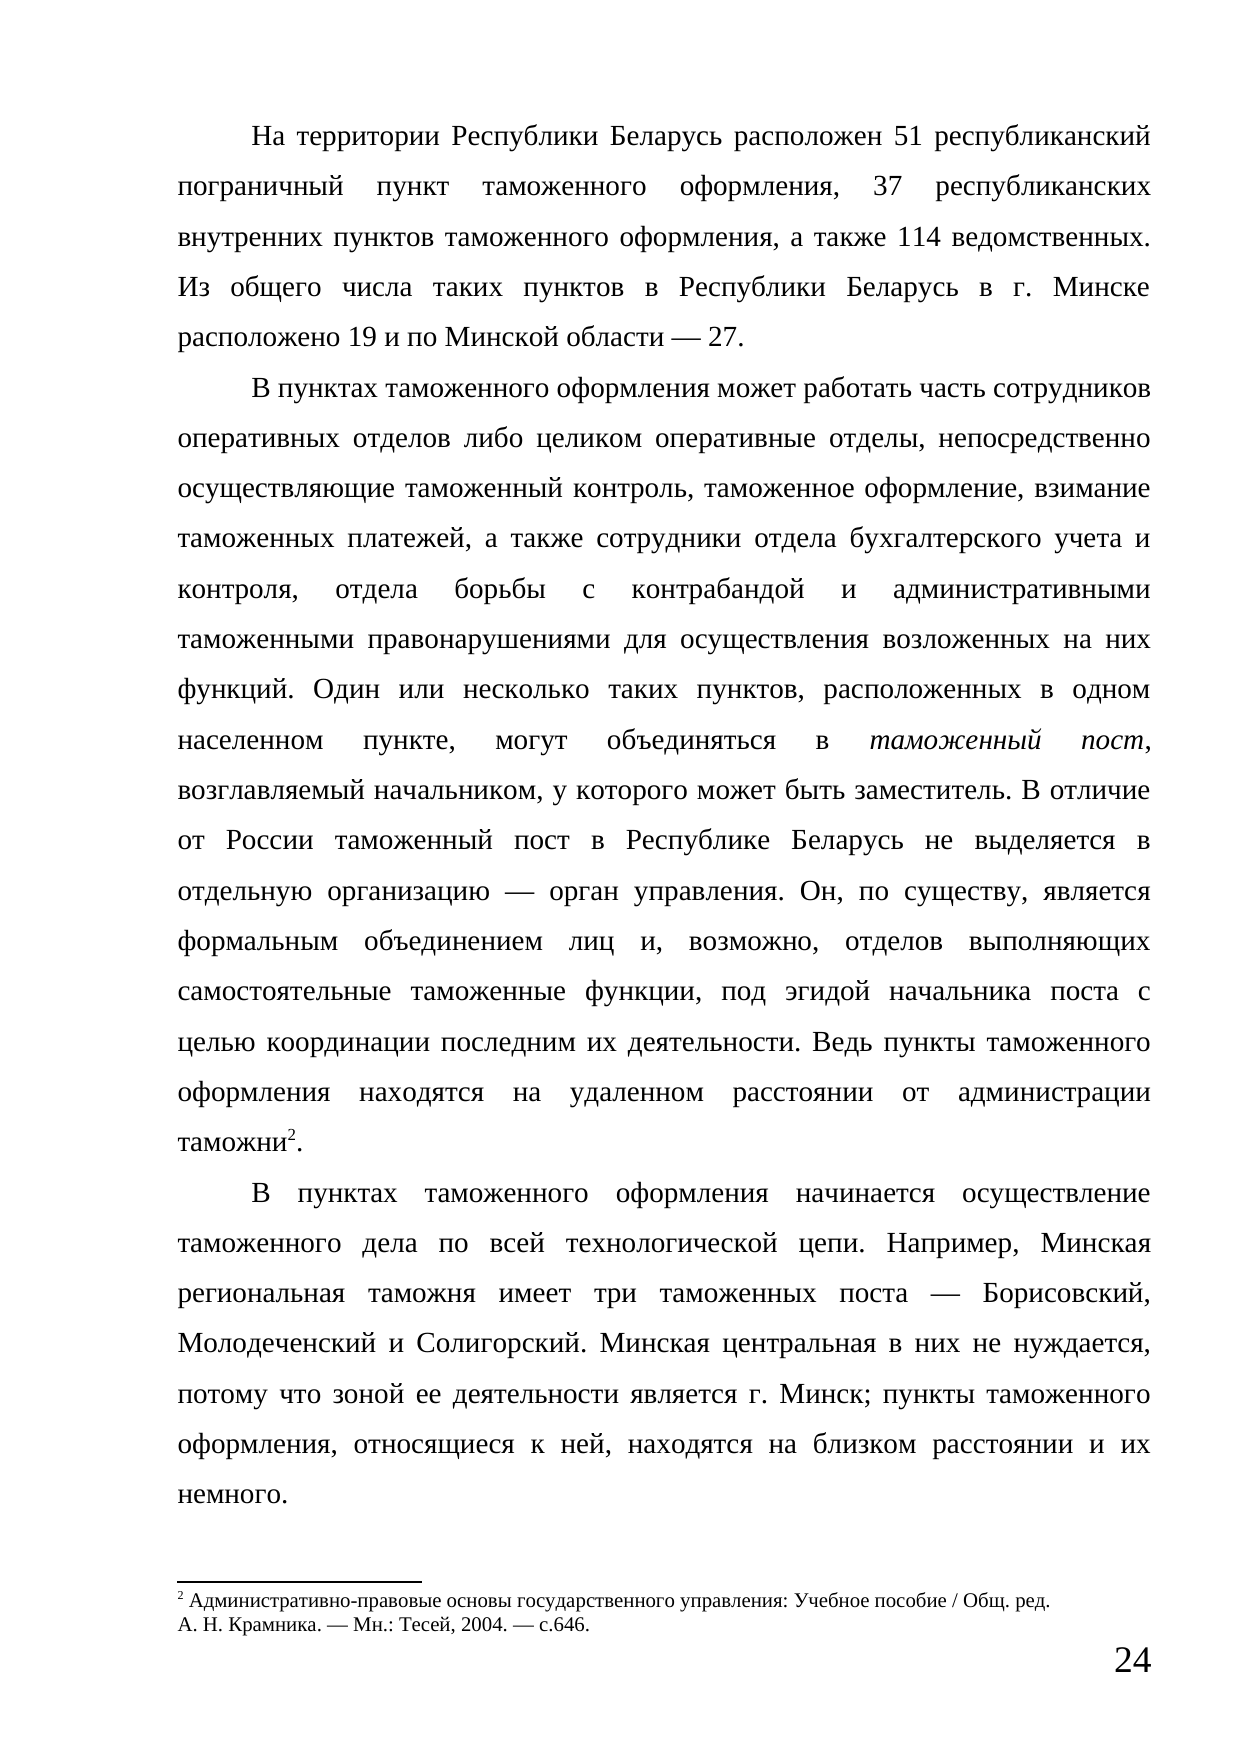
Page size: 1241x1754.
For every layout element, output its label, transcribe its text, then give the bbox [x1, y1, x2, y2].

text В пунктах таможенного оформления начинается осуществление таможенного дела по всей технологической цепи. Например, Минская региональная таможня имеет три таможенных поста — Борисовский, Молодеченский и Солигорский. Минская центральная в них не нуждается, потому что зоной ее деятельности является г. Минск; пункты таможенного оформления, относящиеся к ней, находятся на близком расстоянии и их немного. [177, 1175, 1152, 1510]
text В пунктах таможенного оформления может работать часть сотрудников оперативных отделов либо целиком оперативные отделы, непосредственно осуществляющие таможенный контроль, таможенное оформление, взимание таможенных платежей, а также сотрудники отдела бухгалтерского учета и контроля, отдела борьбы с контрабандой и административными таможенными правонарушениями для осуществления возложенных на них функций. Один или несколько таких пунктов, расположенных в одном населенном пункте, могут объединяться в таможенный пост, возглавляемый начальником, у которого может быть заместитель. В отличие от России таможенный пост в Республике Беларусь не выделяется в отдельную организацию — орган управления. Он, по существу, является формальным объединением лиц и, возможно, отделов выполняющих самостоятельные таможенные функции, под эгидой начальника поста с целью координации последним их деятельности. Ведь пункты таможенного оформления находятся на удаленном расстоянии от администрации таможни. [177, 370, 1152, 1158]
text На территории Республики Беларусь расположен 51 республиканский пограничный пункт таможенного оформления, 37 республиканских внутренних пунктов таможенного оформления, а также 114 ведомственных. Из общего числа таких пунктов в Республики Беларусь в г. Минске расположено 19 и по Минской области — 27. [177, 118, 1152, 353]
